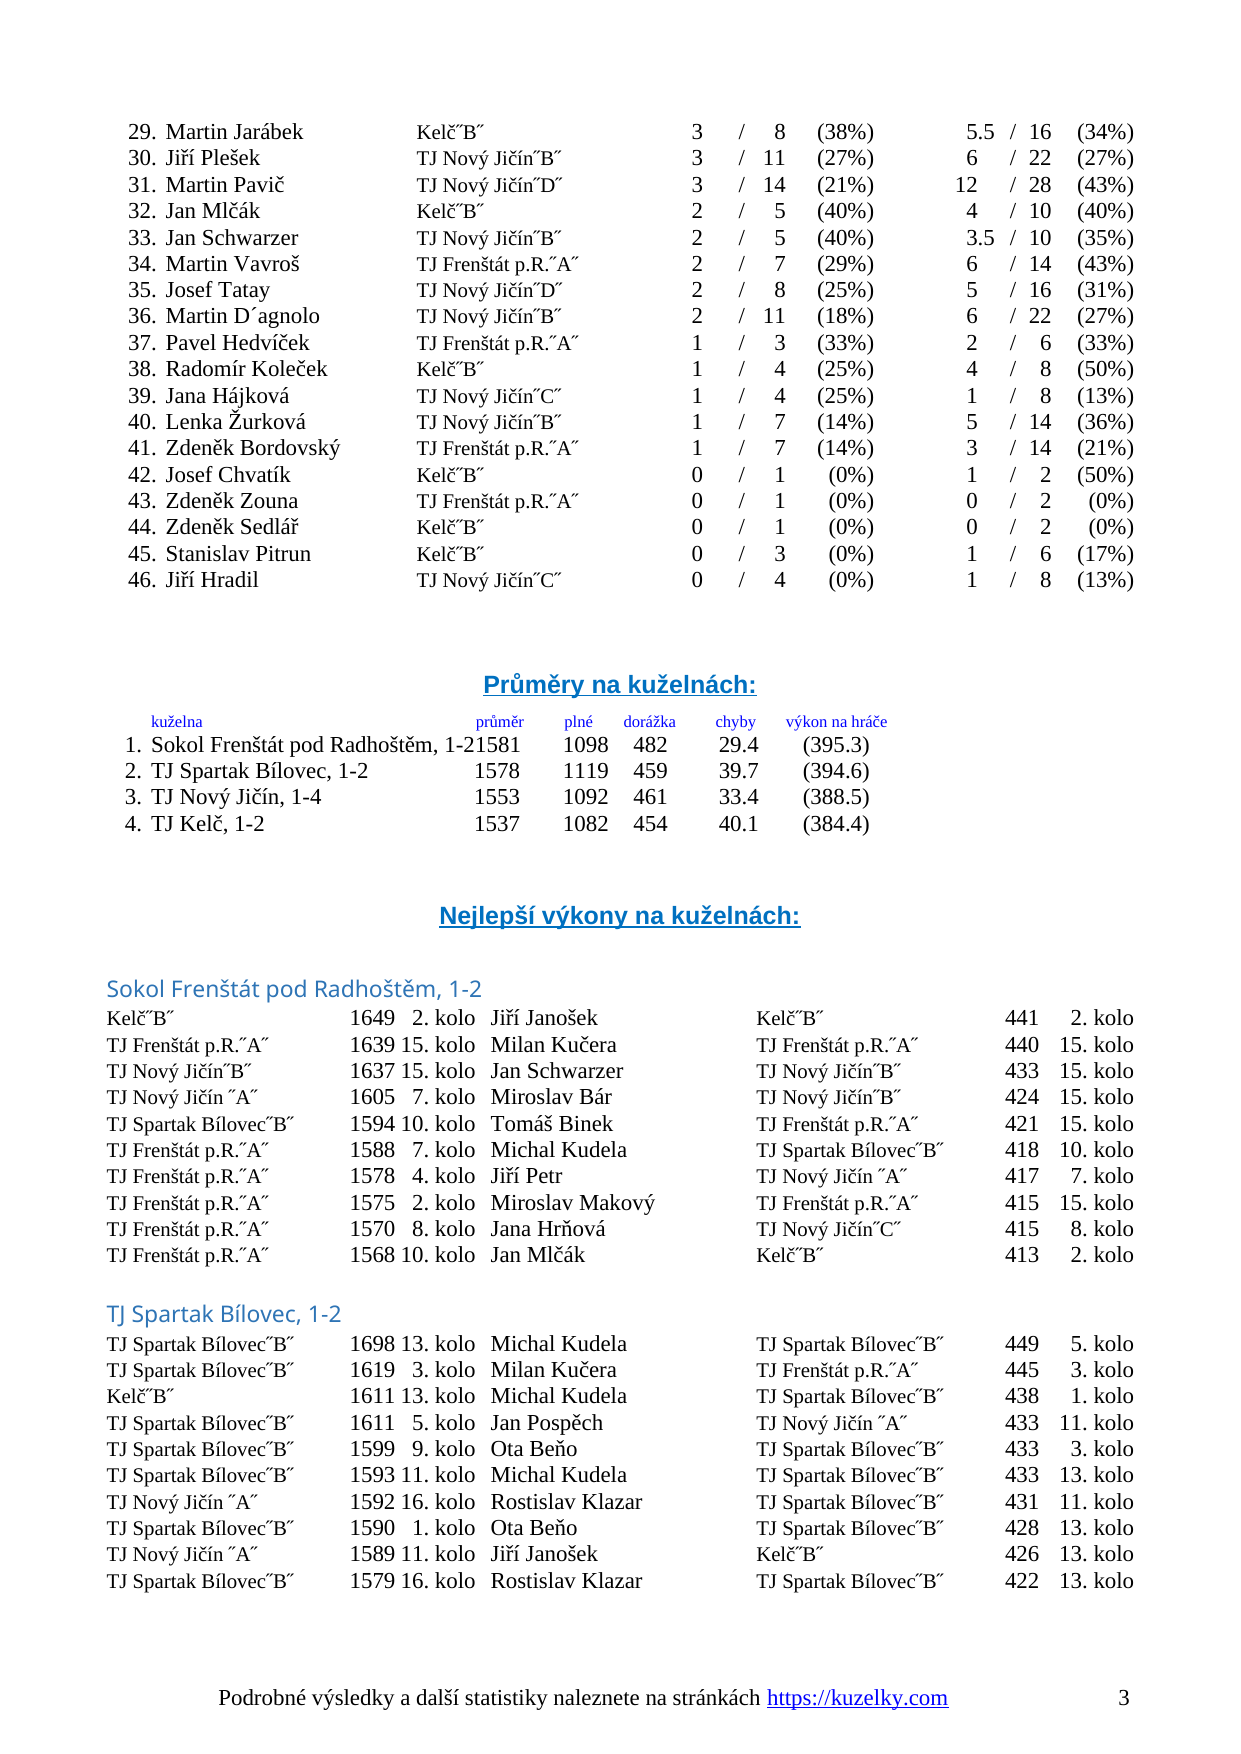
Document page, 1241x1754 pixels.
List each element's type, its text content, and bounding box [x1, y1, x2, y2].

text 42. Josef Chvatík Kelč˝B˝ 0 / 1 (0%) 1 / 2 (50%) [106, 461, 1134, 487]
subtitle TJ Spartak Bílovec, 1-2 [106, 1298, 1134, 1329]
text 39. Jana Hájková TJ Nový Jičín˝C˝ 1 / 4 (25%) 1 / 8 (13%) [106, 382, 1134, 408]
text TJ Frenštát p.R.˝A˝ 1578 4. kolo Jiří Petr TJ Nový Jičín ˝A˝ 417 7. kolo [106, 1162, 1134, 1189]
text TJ Spartak Bílovec˝B˝ 1579 16. kolo Rostislav Klazar TJ Spartak Bílovec˝B˝ 422 13. kolo [106, 1567, 1134, 1593]
text TJ Frenštát p.R.˝A˝ 1639 15. kolo Milan Kučera TJ Frenštát p.R.˝A˝ 440 15. kolo [106, 1031, 1134, 1057]
text TJ Spartak Bílovec˝B˝ 1590 1. kolo Ota Beňo TJ Spartak Bílovec˝B˝ 428 13. kolo [106, 1514, 1134, 1540]
subtitle Sokol Frenštát pod Radhoštěm, 1-2 [106, 973, 1134, 1004]
text Kelč˝B˝ 1611 13. kolo Michal Kudela TJ Spartak Bílovec˝B˝ 438 1. kolo [106, 1382, 1134, 1409]
text 1. Sokol Frenštát pod Radhoštěm, 1-2 1581 1098 482 29.4 (395.3) [106, 731, 1134, 757]
text TJ Nový Jičín ˝A˝ 1605 7. kolo Miroslav Bár TJ Nový Jičín˝B˝ 424 15. kolo [106, 1083, 1134, 1110]
text TJ Frenštát p.R.˝A˝ 1568 10. kolo Jan Mlčák Kelč˝B˝ 413 2. kolo [106, 1241, 1134, 1268]
text 3. TJ Nový Jičín, 1-4 1553 1092 461 33.4 (388.5) [106, 783, 1134, 810]
text 43. Zdeněk Zouna TJ Frenštát p.R.˝A˝ 0 / 1 (0%) 0 / 2 (0%) [106, 487, 1134, 513]
text 33. Jan Schwarzer TJ Nový Jičín˝B˝ 2 / 5 (40%) 3.5 / 10 (35%) [106, 223, 1134, 250]
text TJ Spartak Bílovec˝B˝ 1599 9. kolo Ota Beňo TJ Spartak Bílovec˝B˝ 433 3. kolo [106, 1435, 1134, 1461]
text TJ Nový Jičín˝B˝ 1637 15. kolo Jan Schwarzer TJ Nový Jičín˝B˝ 433 15. kolo [106, 1057, 1134, 1083]
text TJ Spartak Bílovec˝B˝ 1611 5. kolo Jan Pospěch TJ Nový Jičín ˝A˝ 433 11. kolo [106, 1409, 1134, 1435]
text Průměry na kuželnách: [94, 670, 1145, 699]
text TJ Spartak Bílovec˝B˝ 1594 10. kolo Tomáš Binek TJ Frenštát p.R.˝A˝ 421 15. kolo [106, 1110, 1134, 1136]
text 46. Jiří Hradil TJ Nový Jičín˝C˝ 0 / 4 (0%) 1 / 8 (13%) [106, 566, 1134, 592]
text 4. TJ Kelč, 1-2 1537 1082 454 40.1 (384.4) [106, 810, 1134, 836]
text TJ Nový Jičín ˝A˝ 1592 16. kolo Rostislav Klazar TJ Spartak Bílovec˝B˝ 431 11. kolo [106, 1488, 1134, 1514]
text TJ Frenštát p.R.˝A˝ 1570 8. kolo Jana Hrňová TJ Nový Jičín˝C˝ 415 8. kolo [106, 1215, 1134, 1241]
text TJ Frenštát p.R.˝A˝ 1588 7. kolo Michal Kudela TJ Spartak Bílovec˝B˝ 418 10. kolo [106, 1136, 1134, 1162]
text 36. Martin D´agnolo TJ Nový Jičín˝B˝ 2 / 11 (18%) 6 / 22 (27%) [106, 303, 1134, 329]
text 37. Pavel Hedvíček TJ Frenštát p.R.˝A˝ 1 / 3 (33%) 2 / 6 (33%) [106, 329, 1134, 355]
text 32. Jan Mlčák Kelč˝B˝ 2 / 5 (40%) 4 / 10 (40%) [106, 197, 1134, 223]
text 45. Stanislav Pitrun Kelč˝B˝ 0 / 3 (0%) 1 / 6 (17%) [106, 540, 1134, 566]
text kuželna průměr plné dorážka chyby výkon na hráče [106, 711, 1134, 731]
text Nejlepší výkony na kuželnách: [94, 901, 1145, 930]
text TJ Spartak Bílovec˝B˝ 1593 11. kolo Michal Kudela TJ Spartak Bílovec˝B˝ 433 13. kolo [106, 1461, 1134, 1488]
text 30. Jiří Plešek TJ Nový Jičín˝B˝ 3 / 11 (27%) 6 / 22 (27%) [106, 144, 1134, 171]
text 31. Martin Pavič TJ Nový Jičín˝D˝ 3 / 14 (21%) 12 / 28 (43%) [106, 171, 1134, 197]
text 41. Zdeněk Bordovský TJ Frenštát p.R.˝A˝ 1 / 7 (14%) 3 / 14 (21%) [106, 434, 1134, 461]
text 40. Lenka Žurková TJ Nový Jičín˝B˝ 1 / 7 (14%) 5 / 14 (36%) [106, 408, 1134, 434]
text Kelč˝B˝ 1649 2. kolo Jiří Janošek Kelč˝B˝ 441 2. kolo [106, 1004, 1134, 1031]
text 2. TJ Spartak Bílovec, 1-2 1578 1119 459 39.7 (394.6) [106, 757, 1134, 783]
text TJ Spartak Bílovec˝B˝ 1619 3. kolo Milan Kučera TJ Frenštát p.R.˝A˝ 445 3. kolo [106, 1356, 1134, 1382]
text TJ Frenštát p.R.˝A˝ 1575 2. kolo Miroslav Makový TJ Frenštát p.R.˝A˝ 415 15. kolo [106, 1189, 1134, 1215]
text 35. Josef Tatay TJ Nový Jičín˝D˝ 2 / 8 (25%) 5 / 16 (31%) [106, 276, 1134, 303]
text TJ Spartak Bílovec˝B˝ 1698 13. kolo Michal Kudela TJ Spartak Bílovec˝B˝ 449 5. kolo [106, 1329, 1134, 1356]
text 29. Martin Jarábek Kelč˝B˝ 3 / 8 (38%) 5.5 / 16 (34%) [106, 118, 1134, 144]
text 44. Zdeněk Sedlář Kelč˝B˝ 0 / 1 (0%) 0 / 2 (0%) [106, 513, 1134, 540]
text 34. Martin Vavroš TJ Frenštát p.R.˝A˝ 2 / 7 (29%) 6 / 14 (43%) [106, 250, 1134, 276]
text 38. Radomír Koleček Kelč˝B˝ 1 / 4 (25%) 4 / 8 (50%) [106, 355, 1134, 382]
text TJ Nový Jičín ˝A˝ 1589 11. kolo Jiří Janošek Kelč˝B˝ 426 13. kolo [106, 1540, 1134, 1567]
